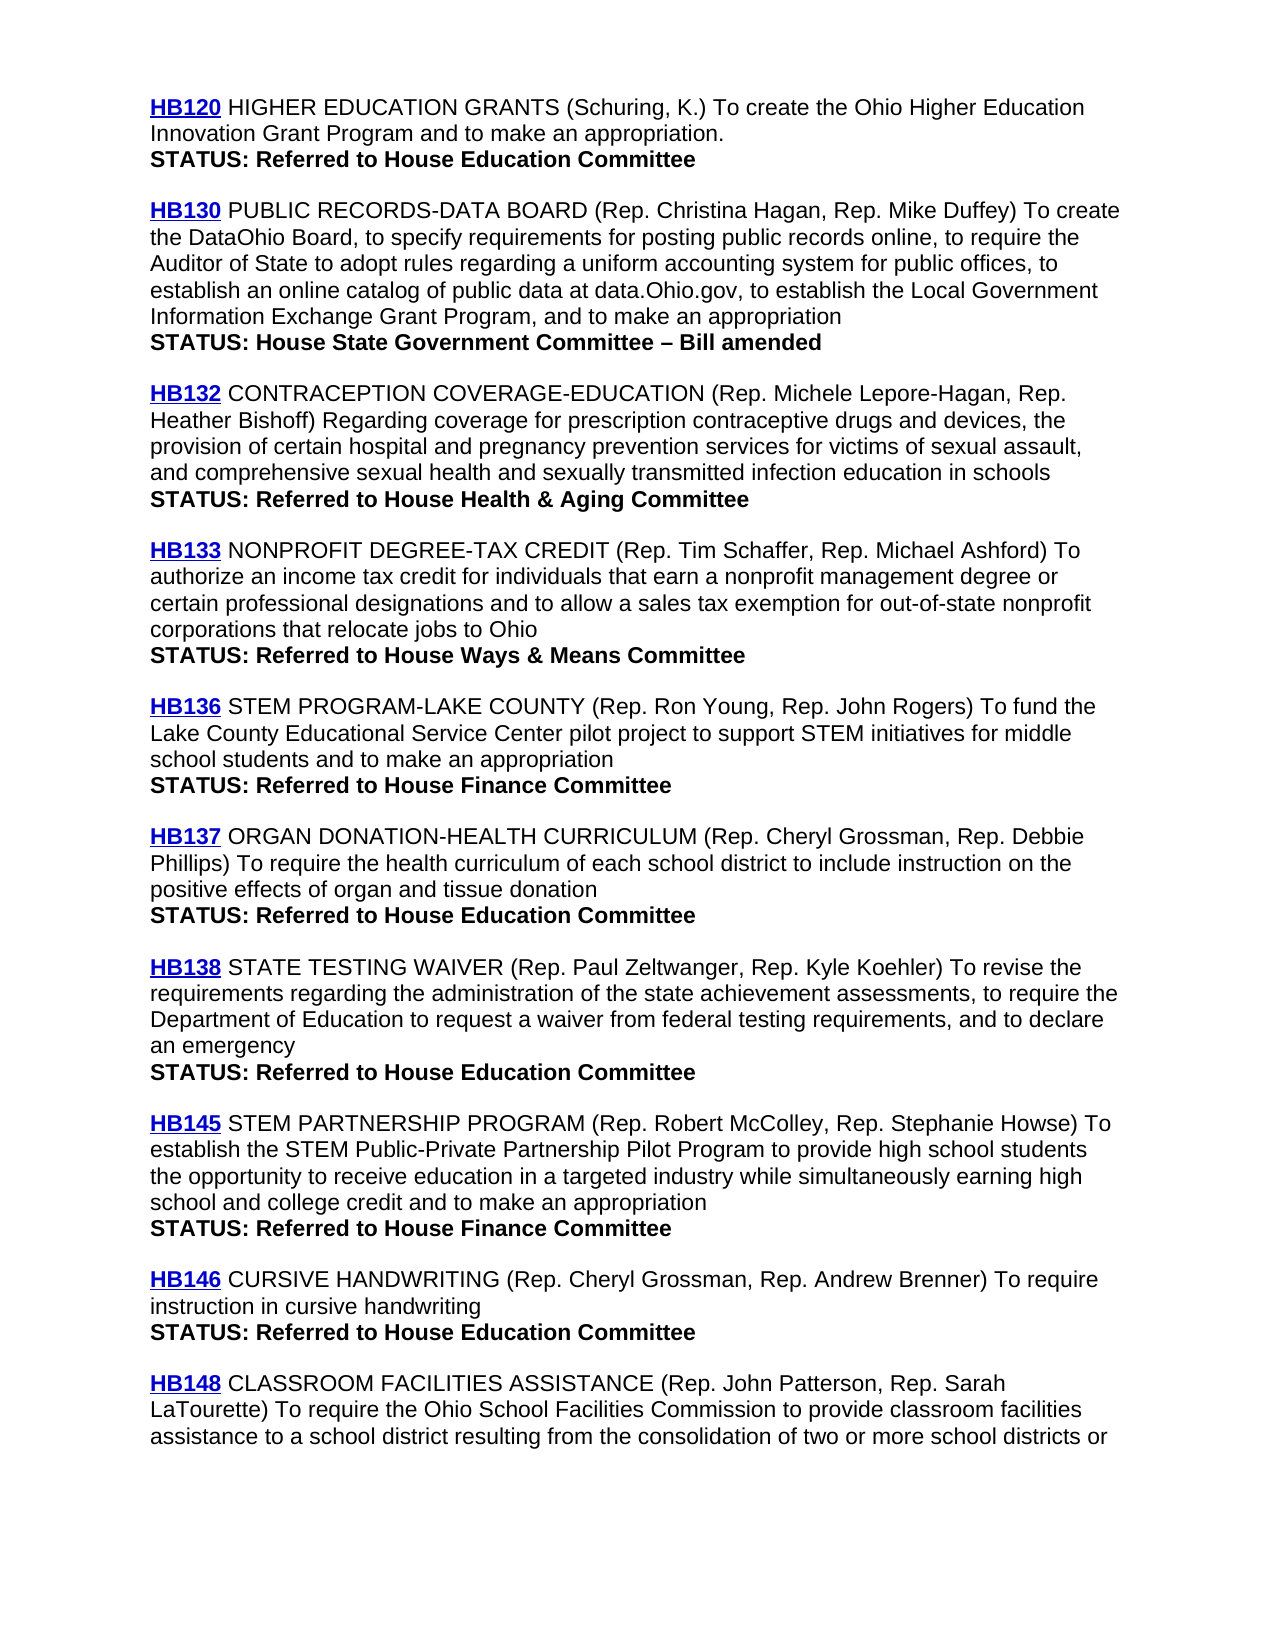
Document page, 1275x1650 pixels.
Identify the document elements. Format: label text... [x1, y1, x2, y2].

text STATUS: Referred to House Education Committee [150, 1059, 1125, 1085]
text HB137 ORGAN DONATION-HEALTH CURRICULUM (Rep. Cheryl Grossman, Rep. Debbie Phillips) To require the health curriculum of each school district to include instruction on the positive effects of organ and tissue donation [150, 823, 1125, 902]
text STATUS: Referred to House Finance Committee [150, 772, 1125, 799]
text HB120 HIGHER EDUCATION GRANTS (Schuring, K.) To create the Ohio Higher Education Innovation Grant Program and to make an appropriation. [150, 94, 1125, 146]
text HB130 PUBLIC RECORDS-DATA BOARD (Rep. Christina Hagan, Rep. Mike Duffey) To create the DataOhio Board, to specify requirements for posting public records online, to require the Auditor of State to adopt rules regarding a uniform accounting system for public offices, to establish an online catalog of public data at data.Ohio.gov, to establish the Local Government Information Exchange Grant Program, and to make an appropriation [150, 197, 1125, 329]
text STATUS: House State Government Committee – Bill amended [150, 329, 1125, 356]
text HB146 CURSIVE HANDWRITING (Rep. Cheryl Grossman, Rep. Andrew Brenner) To require instruction in cursive handwriting [150, 1266, 1125, 1319]
text STATUS: Referred to House Health & Aging Committee [150, 486, 1125, 512]
text HB145 STEM PARTNERSHIP PROGRAM (Rep. Robert McColley, Rep. Stephanie Howse) To establish the STEM Public-Private Partnership Pilot Program to provide high school students the opportunity to receive education in a targeted industry while simultaneously earning high school and college credit and to make an appropriation [150, 1110, 1125, 1215]
text STATUS: Referred to House Education Committee [150, 902, 1125, 929]
text HB138 STATE TESTING WAIVER (Rep. Paul Zeltwanger, Rep. Kyle Koehler) To revise the requirements regarding the administration of the state achievement assessments, to require the Department of Education to request a waiver from federal testing requirements, and to declare an emergency [150, 953, 1125, 1059]
text STATUS: Referred to House Education Committee [150, 1319, 1125, 1345]
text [150, 146, 1125, 173]
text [150, 1370, 1125, 1449]
text STATUS: Referred to House Finance Committee [150, 1215, 1125, 1242]
text HB132 CONTRACEPTION COVERAGE-EDUCATION (Rep. Michele Lepore-Hagan, Rep. Heather Bishoff) Regarding coverage for prescription contraceptive drugs and devices, the provision of certain hospital and pregnancy prevention services for victims of sexual assault, and comprehensive sexual health and sexually transmitted infection education in schools [150, 380, 1125, 486]
text HB136 STEM PROGRAM-LAKE COUNTY (Rep. Ron Young, Rep. John Rogers) To fund the Lake County Educational Service Center pilot project to support STEM initiatives for middle school students and to make an appropriation [150, 693, 1125, 772]
text STATUS: Referred to House Ways & Means Committee [150, 642, 1125, 668]
text HB133 NONPROFIT DEGREE-TAX CREDIT (Rep. Tim Schaffer, Rep. Michael Ashford) To authorize an income tax credit for individuals that earn a nonprofit management degree or certain professional designations and to allow a sales tax exemption for out-of-state nonprofit corporations that relocate jobs to Ohio [150, 537, 1125, 642]
